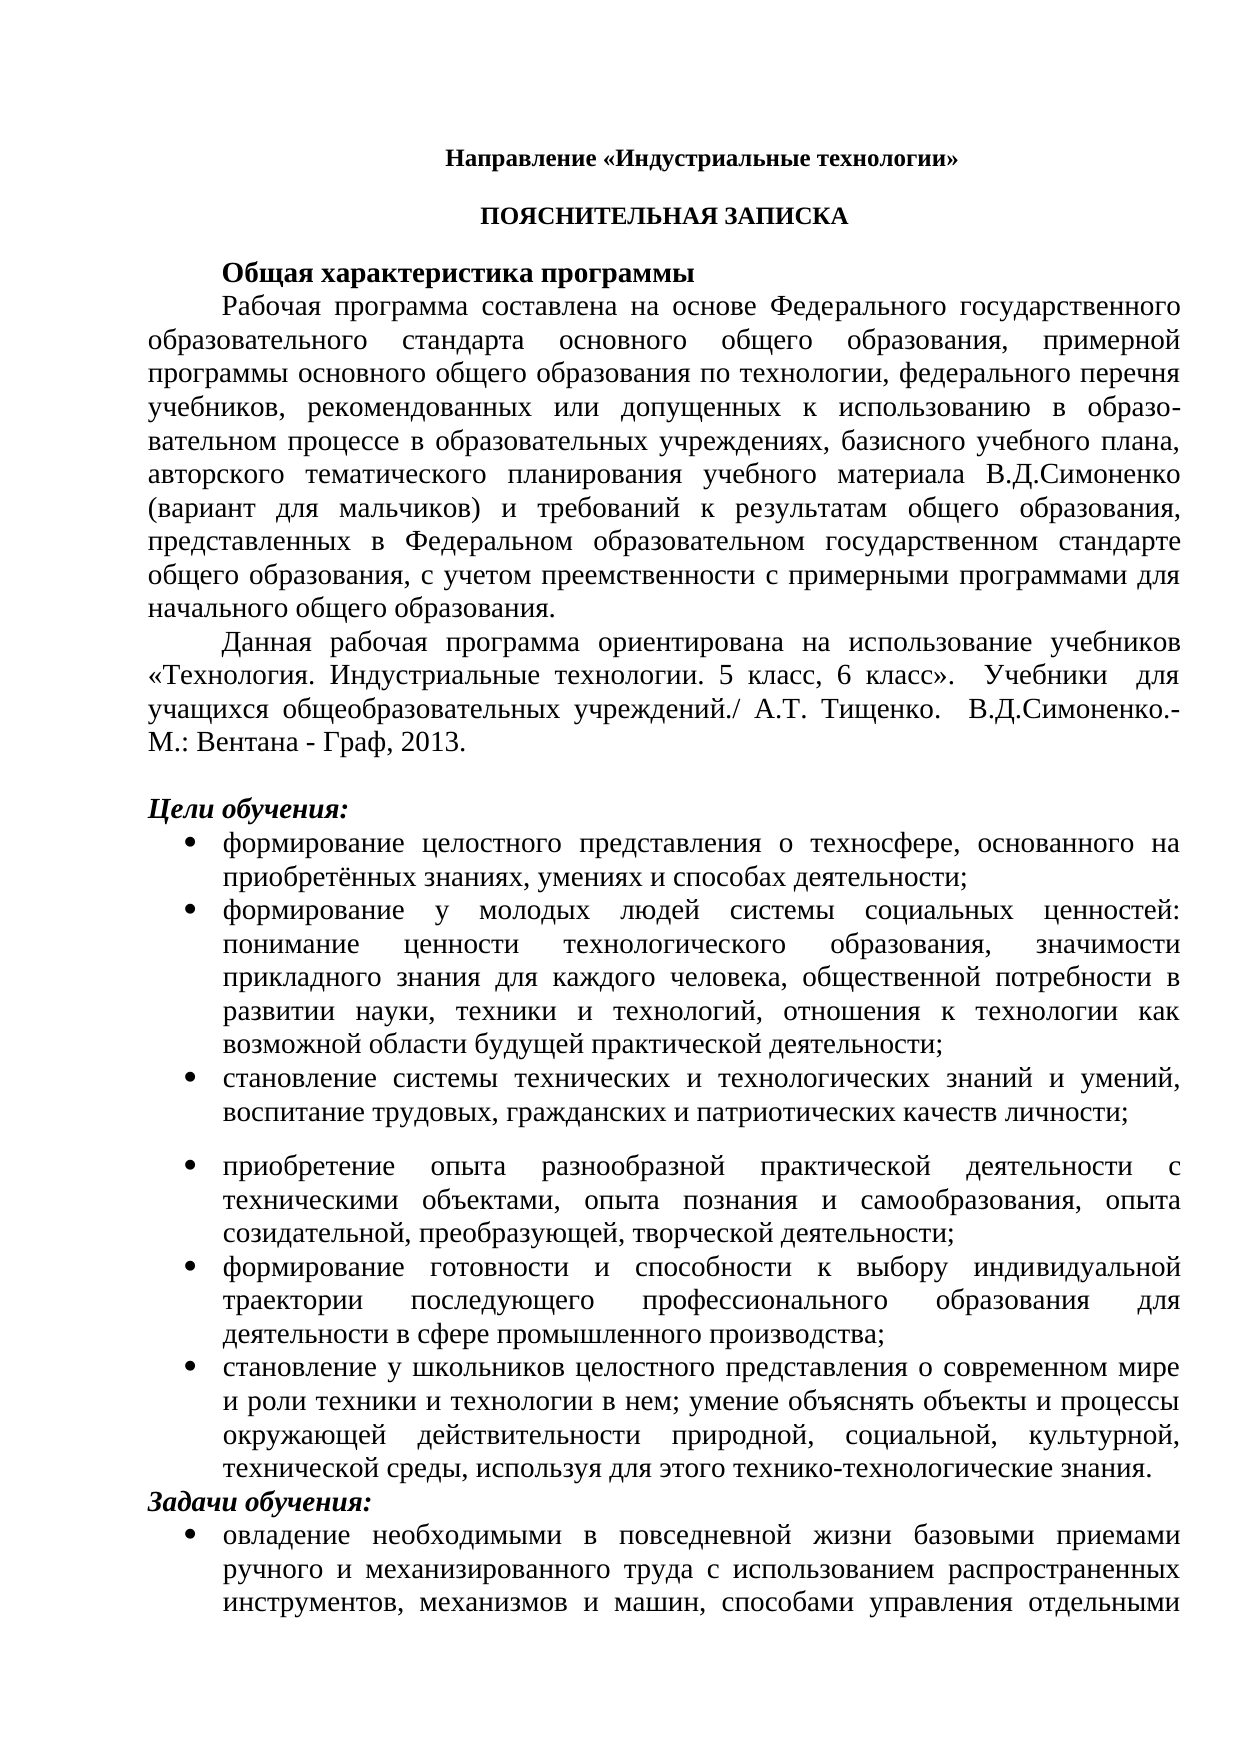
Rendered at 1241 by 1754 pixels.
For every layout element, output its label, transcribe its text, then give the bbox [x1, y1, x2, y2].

list формирование у молодых людей системы социальных ценностей: понимание ценности технологического образования, значимости прикладного знания для каждого человека, общественной потребности в развитии науки, техники и технологий, отношения к технологии как возможной области будущей практической деятельности; [185, 892, 1181, 1060]
text Общая характеристика программы [148, 255, 1181, 288]
list формирование целостного представления о техносфере, основанного на приобретённых знаниях, умениях и способах деятельности; [185, 825, 1181, 892]
text Цели обучения: [148, 792, 1181, 825]
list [185, 1517, 1181, 1618]
text Направление «Индустриальные технологии» [223, 143, 1181, 172]
text ПОЯСНИТЕЛЬНАЯ ЗАПИСКА [148, 201, 1181, 230]
list приобретение опыта разнообразной практической деятельности с техническими объектами, опыта познания и самообразования, опыта созидательной, преобразующей, творческой деятельности; [185, 1148, 1181, 1249]
text Рабочая программа составлена на основе Федерального государственного образовательного стандарта основного общего образования, примерной программы основного общего образования по технологии, федерального перечня учебников, рекомендованных или допущенных к использованию в образовательном процессе в образовательных учреждениях, базисного учебного плана, авторского тематического планирования учебного материала В.Д.Симоненко (вариант для мальчиков) и требований к результатам общего образования, представленных в Федеральном образовательном государственном стандарте общего образования, с учетом преемственности с примерными программами для начального общего образования. [148, 288, 1181, 624]
text Данная рабочая программа ориентирована на использование учебников «Технология. Индустриальные технологии. 5 класс, 6 класс». Учебники для учащихся общеобразовательных учреждений./ А.Т. Тищенко. В.Д.Симоненко.- М.: Вентана - Граф, 2013. [148, 624, 1181, 758]
list становление у школьников целостного представления о современном мире и роли техники и технологии в нем; умение объяснять объекты и процессы окружающей действительности природной, социальной, культурной, технической среды, используя для этого технико-технологические знания. [185, 1349, 1181, 1484]
text Задачи обучения: [148, 1484, 1181, 1517]
list становление системы технических и технологических знаний и умений, воспитание трудовых, гражданских и патриотических качеств личности; [185, 1060, 1181, 1127]
list формирование готовности и способности к выбору индивидуальной траектории последующего профессионального образования для деятельности в сфере промышленного производства; [185, 1249, 1181, 1349]
